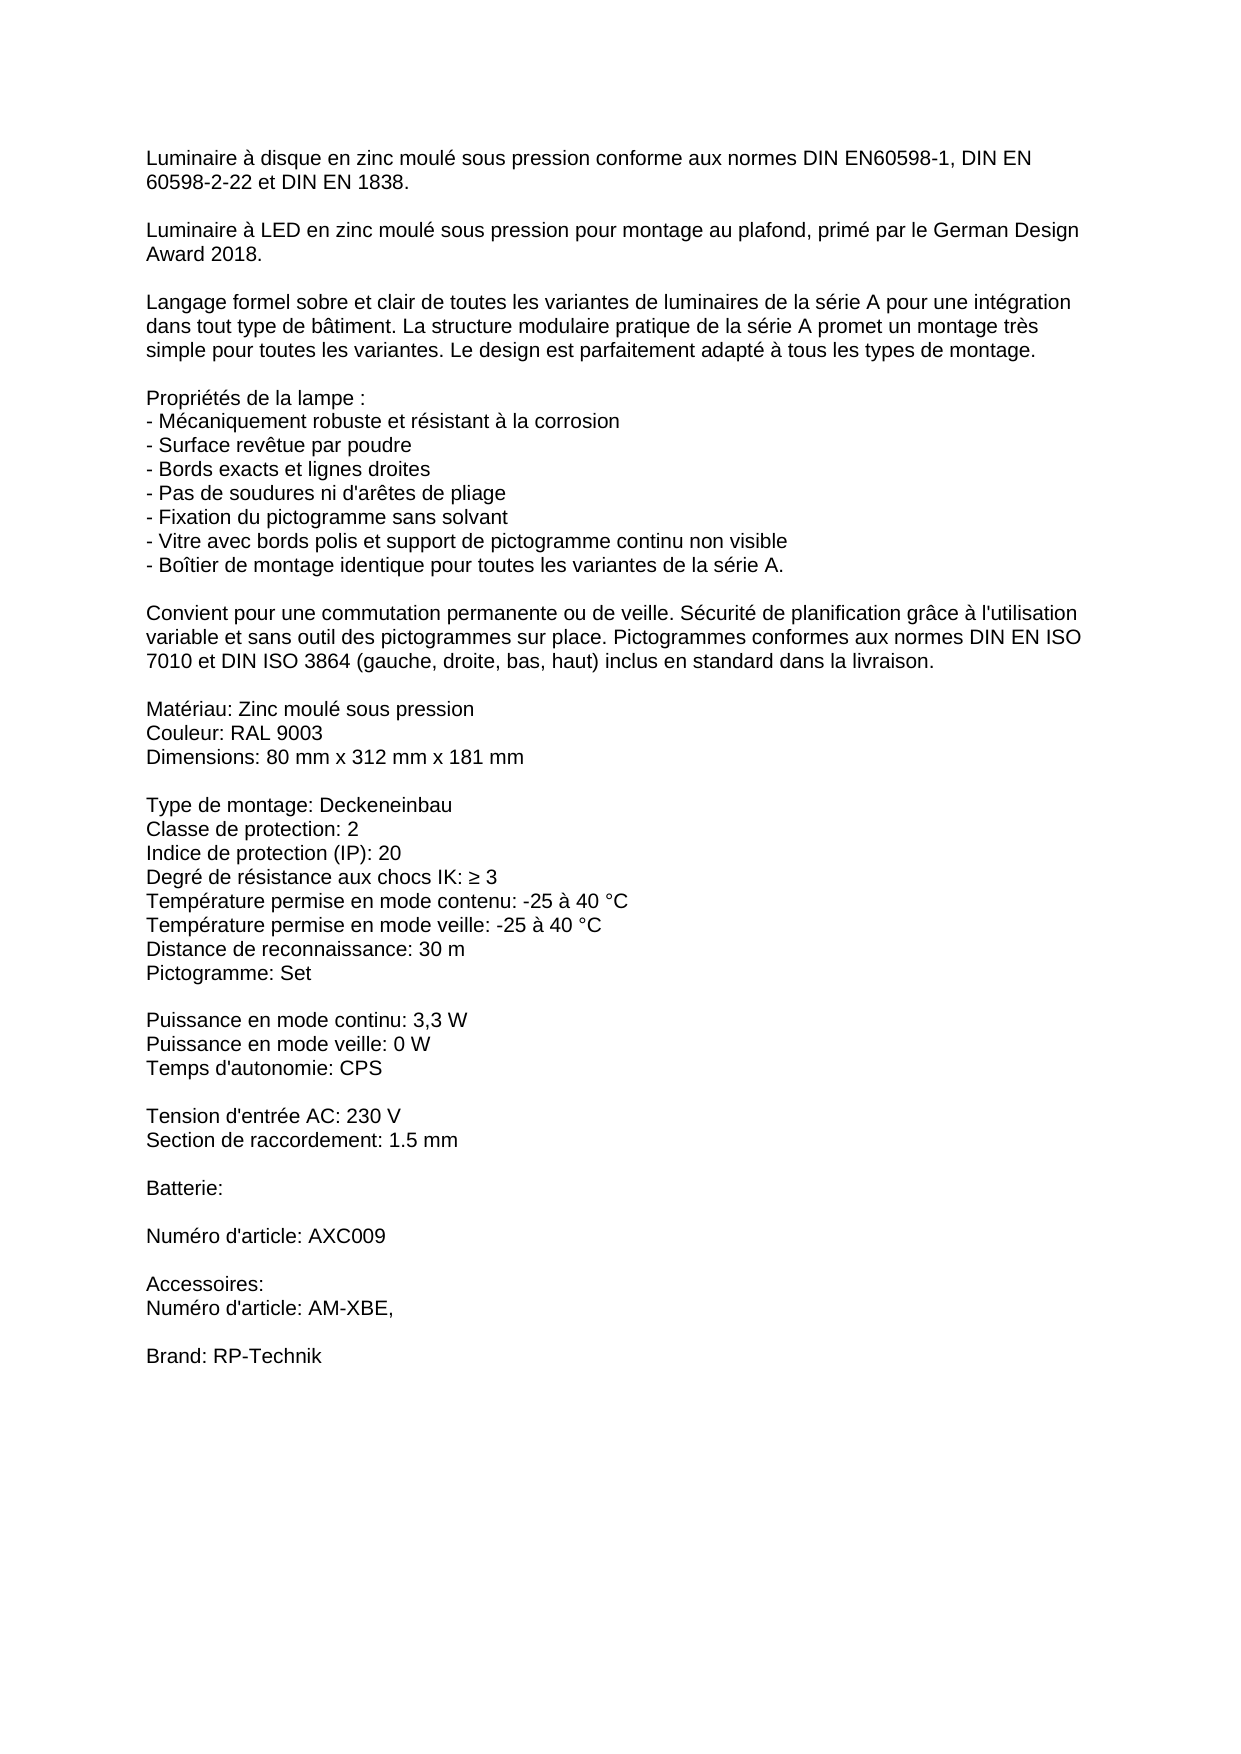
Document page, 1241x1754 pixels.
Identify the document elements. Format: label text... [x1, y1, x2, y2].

text Degré de résistance aux chocs IK: ≥ 3 [146, 864, 1094, 888]
text Classe de protection: 2 [146, 817, 1094, 841]
text Distance de reconnaissance: 30 m [146, 936, 1094, 960]
text Tension d'entrée AC: 230 V [146, 1104, 1094, 1128]
text Dimensions: 80 mm x 312 mm x 181 mm [146, 745, 1094, 769]
text Accessoires: [146, 1272, 1094, 1296]
text Type de montage: Deckeneinbau [146, 793, 1094, 817]
text Brand: RP-Technik [146, 1344, 1094, 1368]
text Section de raccordement: 1.5 mm [146, 1128, 1094, 1152]
text Luminaire à disque en zinc moulé sous pression conforme aux normes DIN EN60598-1, DIN EN 60598-2-22 et DIN EN 1838.Luminaire à LED en zinc moulé sous pression pour montage au plafond, primé par le German Design Award 2018. Langage formel sobre et clair de toutes les variantes de luminaires de la série A pour une intégration dans tout type de bâtiment. La structure modulaire pratique de la série A promet un montage très simple pour toutes les variantes. Le design est parfaitement adapté à tous les types de montage. Propriétés de la lampe :- Mécaniquement robuste et résistant à la corrosion- Surface revêtue par poudre- Bords exacts et lignes droites- Pas de soudures ni d'arêtes de pliage- Fixation du pictogramme sans solvant- Vitre avec bords polis et support de pictogramme continu non visible- Boîtier de montage identique pour toutes les variantes de la série A.Convient pour une commutation permanente ou de veille. Sécurité de planification grâce à l'utilisation variable et sans outil des pictogrammes sur place. Pictogrammes conformes aux normes DIN EN ISO 7010 et DIN ISO 3864 (gauche, droite, bas, haut) inclus en standard dans la livraison. [146, 146, 1094, 673]
text Couleur: RAL 9003 [146, 721, 1094, 745]
text Numéro d'article: AM-XBE, [146, 1296, 1094, 1320]
text Indice de protection (IP): 20 [146, 841, 1094, 864]
text Batterie: [146, 1176, 1094, 1200]
text Température permise en mode contenu: -25 à 40 °C [146, 888, 1094, 912]
text Puissance en mode continu: 3,3 W [146, 1008, 1094, 1032]
text Pictogramme: Set [146, 960, 1094, 984]
text Puissance en mode veille: 0 W [146, 1032, 1094, 1056]
text Temps d'autonomie: CPS [146, 1056, 1094, 1080]
text Matériau: Zinc moulé sous pression [146, 697, 1094, 721]
text Numéro d'article: AXC009 [146, 1224, 1094, 1248]
text Température permise en mode veille: -25 à 40 °C [146, 912, 1094, 936]
